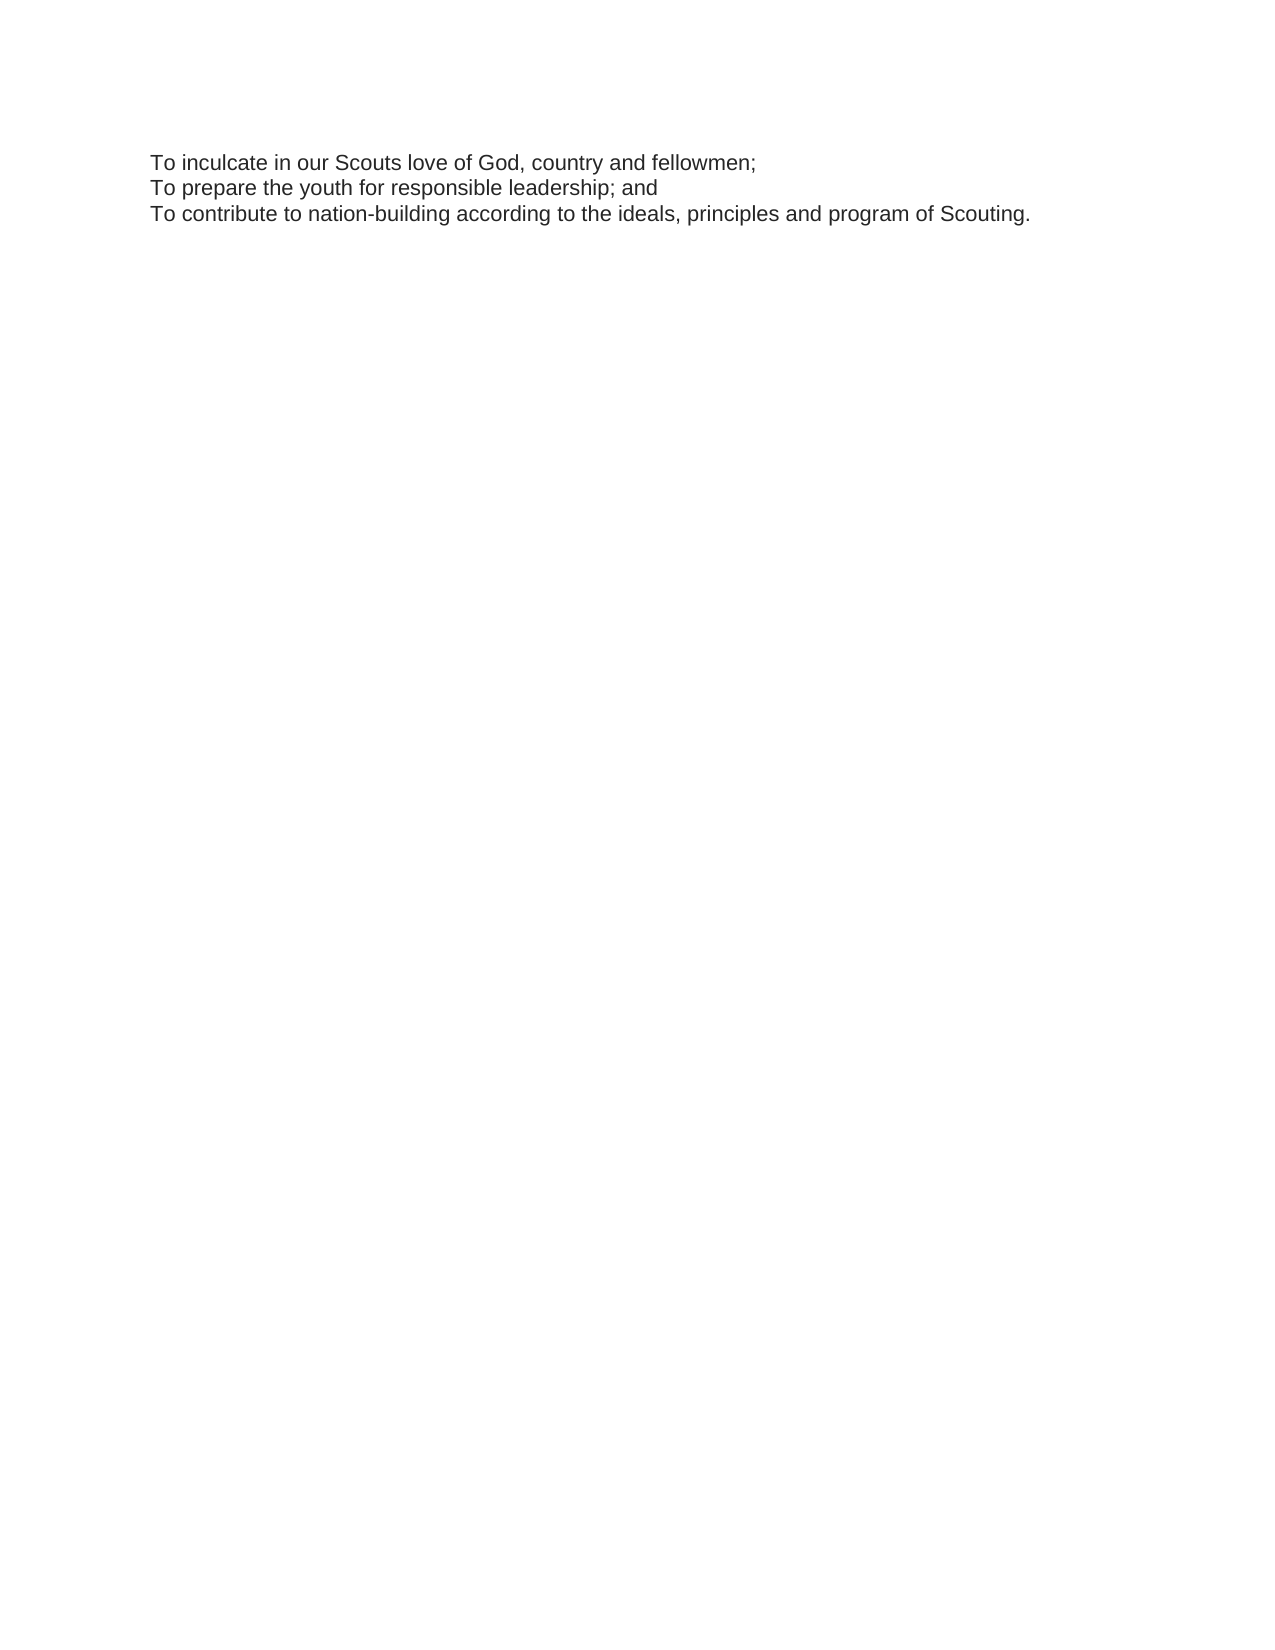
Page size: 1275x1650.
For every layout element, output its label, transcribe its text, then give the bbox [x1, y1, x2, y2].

text To inculcate in our Scouts love of God, country and fellowmen; To prepare the youth for responsible leadership; and To contribute to nation-building according to the ideals, principles and program of Scouting. [150, 150, 1125, 226]
